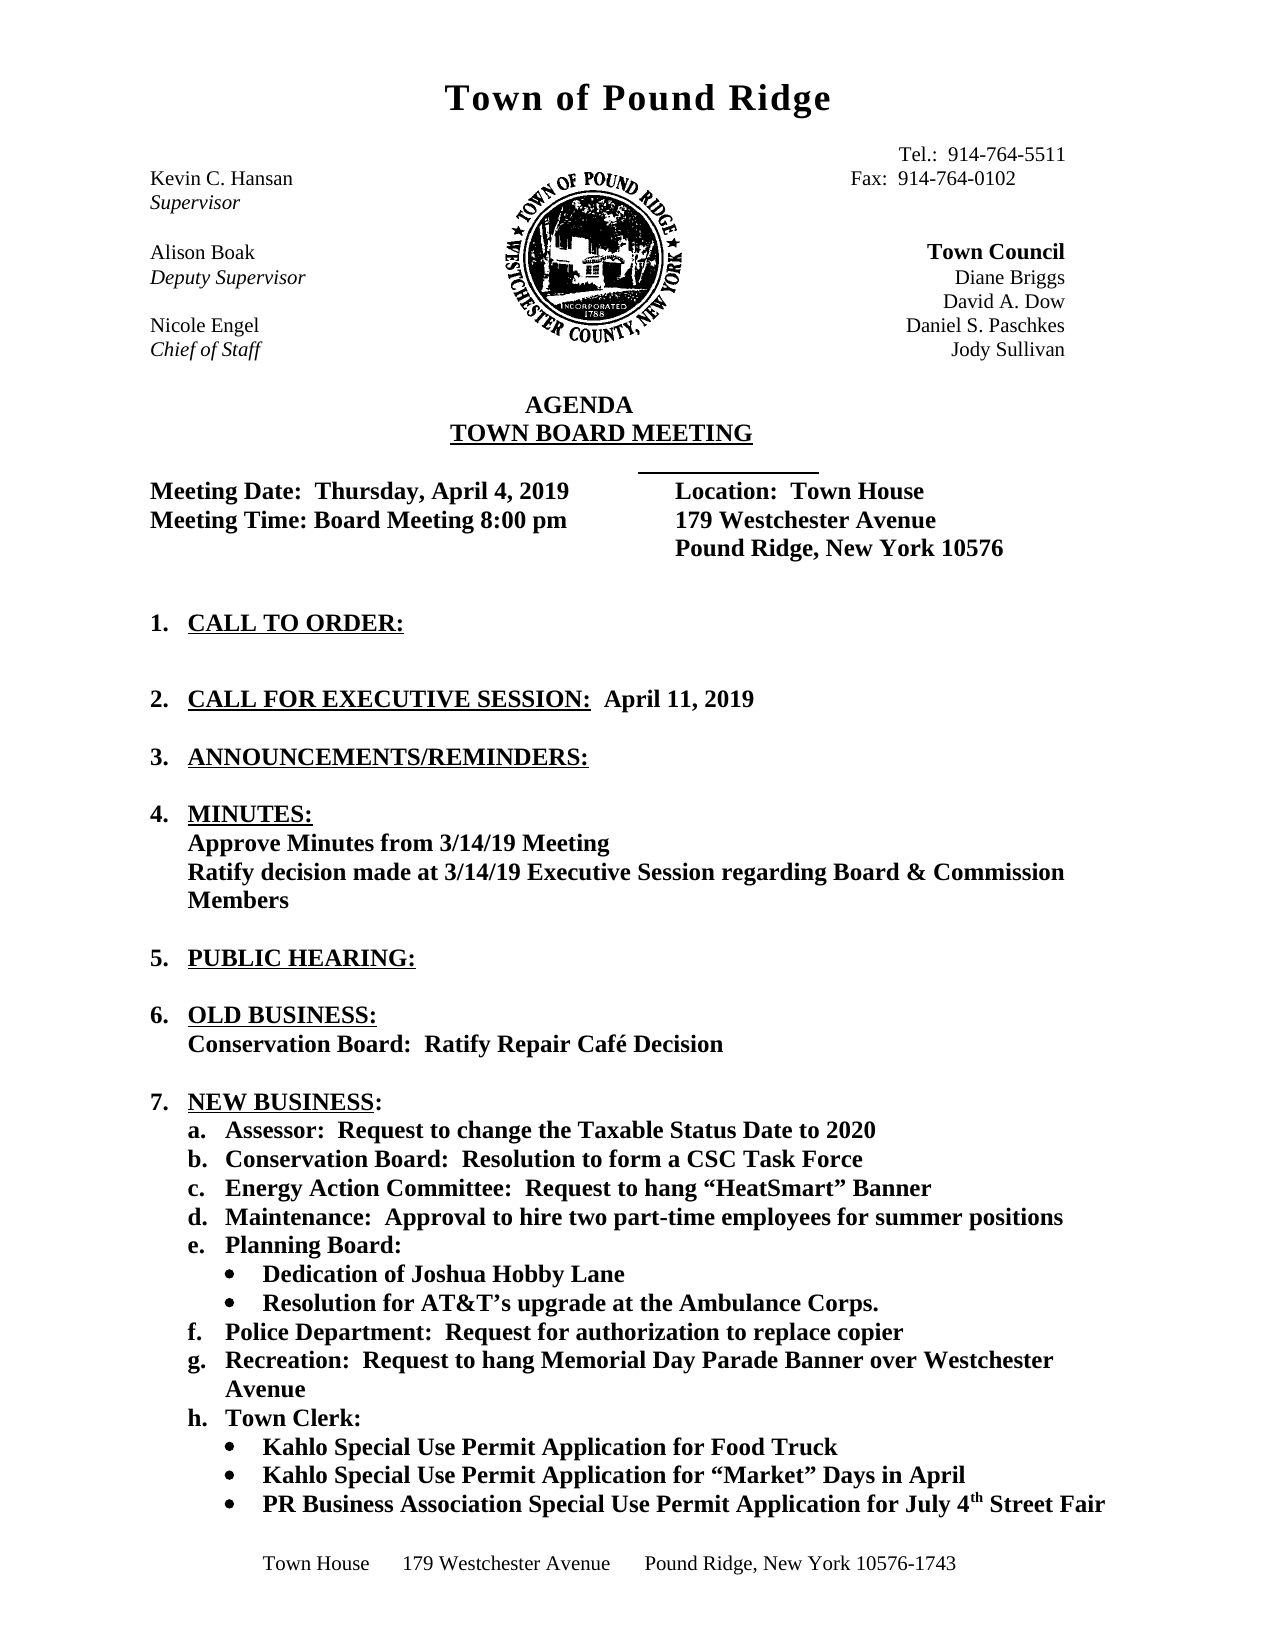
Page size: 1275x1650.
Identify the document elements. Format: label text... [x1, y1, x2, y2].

list ANNOUNCEMENTS/REMINDERS: [150, 742, 1125, 771]
list Town Clerk: [187, 1403, 1125, 1432]
list Police Department: Request for authorization to replace copier [187, 1317, 1125, 1346]
list OLD BUSINESS: [150, 1001, 1125, 1029]
list Conservation Board: Resolution to form a CSC Task Force [187, 1144, 1125, 1173]
picture [500, 168, 684, 348]
list Recreation: Request to hang Memorial Day Parade Banner over Westchester Avenue [187, 1346, 1125, 1403]
list Resolution for AT&T’s upgrade at the Ambulance Corps. [225, 1288, 1125, 1317]
list Dedication of Joshua Hobby Lane [225, 1259, 1125, 1288]
list Maintenance: Approval to hire two part-time employees for summer positions [187, 1202, 1125, 1231]
subtitle CALL TO ORDER: [150, 608, 1125, 684]
list PR Business Association Special Use Permit Application for July 4th Street Fair [225, 1489, 1125, 1518]
list Kahlo Special Use Permit Application for Food Truck [225, 1432, 1125, 1461]
text Conservation Board: Ratify Repair Café Decision [150, 1029, 1125, 1058]
list Planning Board: [187, 1231, 1125, 1259]
title AGENDA [450, 390, 1125, 418]
list Assessor: Request to change the Taxable Status Date to 2020 [187, 1116, 1125, 1144]
subtitle Pound Ridge, New York 10576 [150, 533, 1185, 562]
list Energy Action Committee: Request to hang “HeatSmart” Banner [187, 1173, 1125, 1202]
list NEW BUSINESS: [150, 1087, 1125, 1116]
subtitle Meeting Date: Thursday, April 4, 2019 Location: Town House [150, 476, 1185, 505]
list PUBLIC HEARING: [150, 943, 1125, 1001]
title TOWN BOARD MEETING [450, 418, 1125, 447]
subtitle Meeting Time: Board Meeting 8:00 pm 179 Westchester Avenue [150, 505, 1185, 533]
list Kahlo Special Use Permit Application for “Market” Days in April [225, 1461, 1125, 1489]
list CALL FOR EXECUTIVE SESSION: April 11, 2019 [150, 684, 1125, 713]
list MINUTES: Approve Minutes from 3/14/19 Meeting Ratify decision made at 3/14/19 Executive Session regarding Board & Commission Members [150, 799, 1125, 914]
